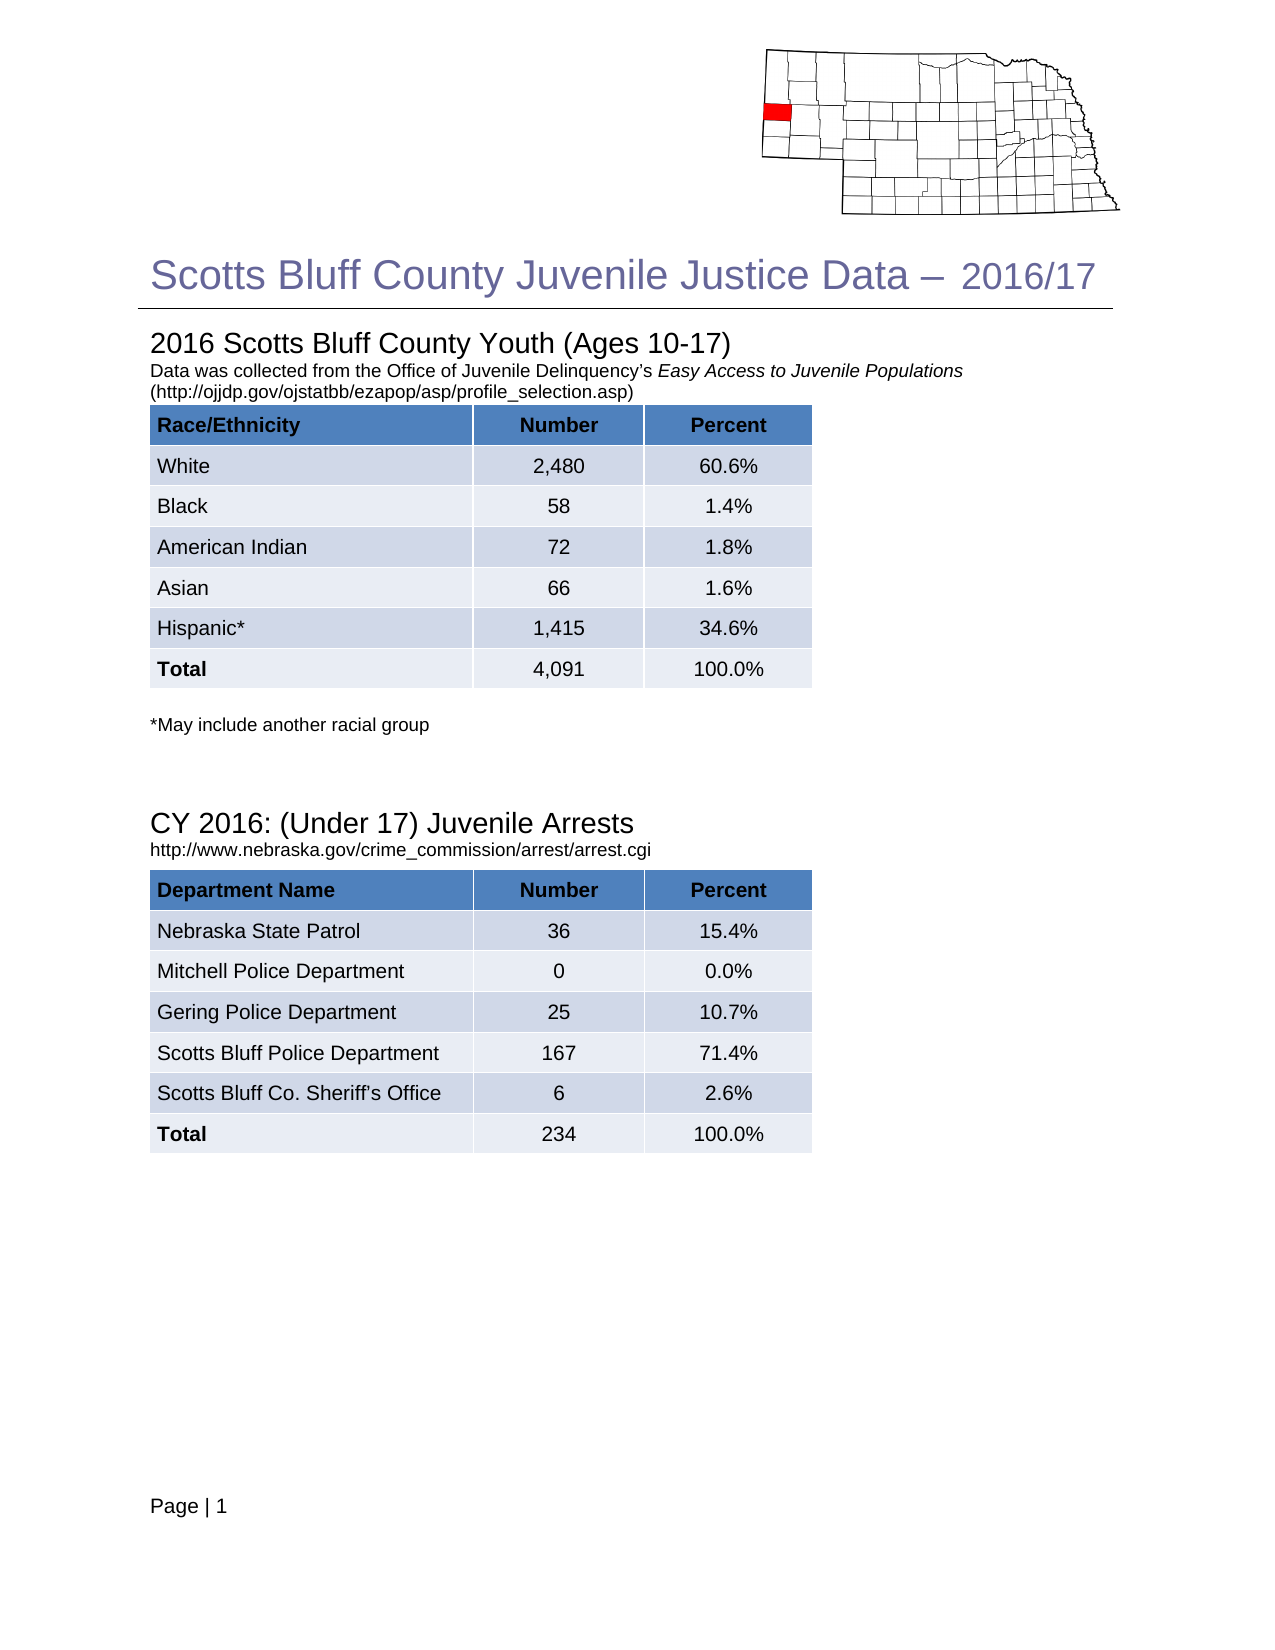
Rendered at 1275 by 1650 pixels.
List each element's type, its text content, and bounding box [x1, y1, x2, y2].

table_cell 60.6% [645, 446, 812, 485]
table_header Number [474, 405, 643, 445]
table_cell 71.4% [645, 1033, 812, 1072]
table_header Number [474, 870, 644, 910]
text Data was collected from the Office of Juvenile Delinquency’s Easy Access to Juvenile Populations (http://ojjdp.gov/ojstatbb/ezapop/asp/profile_selection.asp) [150, 359, 1125, 403]
table_cell 1.4% [645, 486, 812, 526]
table_cell 15.4% [645, 911, 812, 950]
table_cell American Indian [150, 527, 472, 567]
table_cell Black [150, 486, 472, 526]
table_cell 66 [474, 568, 643, 607]
table_cell 234 [474, 1114, 644, 1153]
table_cell 0.0% [645, 951, 812, 991]
table_cell 1.6% [645, 568, 812, 607]
table_cell 6 [474, 1073, 644, 1113]
table_cell White [150, 446, 472, 485]
picture [761, 49, 1121, 215]
table_cell Mitchell Police Department [150, 951, 473, 991]
table_cell Scotts Bluff Co. Sheriff’s Office [150, 1073, 473, 1113]
table_cell 2,480 [474, 446, 643, 485]
table_cell 167 [474, 1033, 644, 1072]
table_cell 100.0% [645, 649, 812, 688]
table_cell 25 [474, 992, 644, 1032]
table_cell Total [150, 1114, 473, 1153]
table_cell 36 [474, 911, 644, 950]
table_cell Gering Police Department [150, 992, 473, 1032]
subtitle Scotts Bluff County Juvenile Justice Data – 2016/17 [150, 250, 1125, 298]
table_cell 10.7% [645, 992, 812, 1032]
text CY 2016: (Under 17) Juvenile Arrests http://www.nebraska.gov/crime_commission/arrest/arrest.cgi [150, 806, 1125, 861]
table_cell 100.0% [645, 1114, 812, 1153]
table_cell Hispanic* [150, 608, 472, 648]
table_cell Nebraska State Patrol [150, 911, 473, 950]
table_cell Scotts Bluff Police Department [150, 1033, 473, 1072]
table_header Department Name [150, 870, 473, 910]
table_cell Asian [150, 568, 472, 607]
subtitle 2016 Scotts Bluff County Youth (Ages 10-17) [150, 326, 1125, 359]
table_cell 58 [474, 486, 643, 526]
table_cell 34.6% [645, 608, 812, 648]
table_cell 1,415 [474, 608, 643, 648]
text *May include another racial group [150, 714, 1125, 736]
table_cell Total [150, 649, 472, 688]
table_cell 2.6% [645, 1073, 812, 1113]
table_header Percent [645, 405, 812, 445]
table_header Percent [645, 870, 812, 910]
table_header Race/Ethnicity [150, 405, 472, 445]
table_cell 4,091 [474, 649, 643, 688]
table_cell 72 [474, 527, 643, 567]
table_cell 1.8% [645, 527, 812, 567]
table_cell 0 [474, 951, 644, 991]
